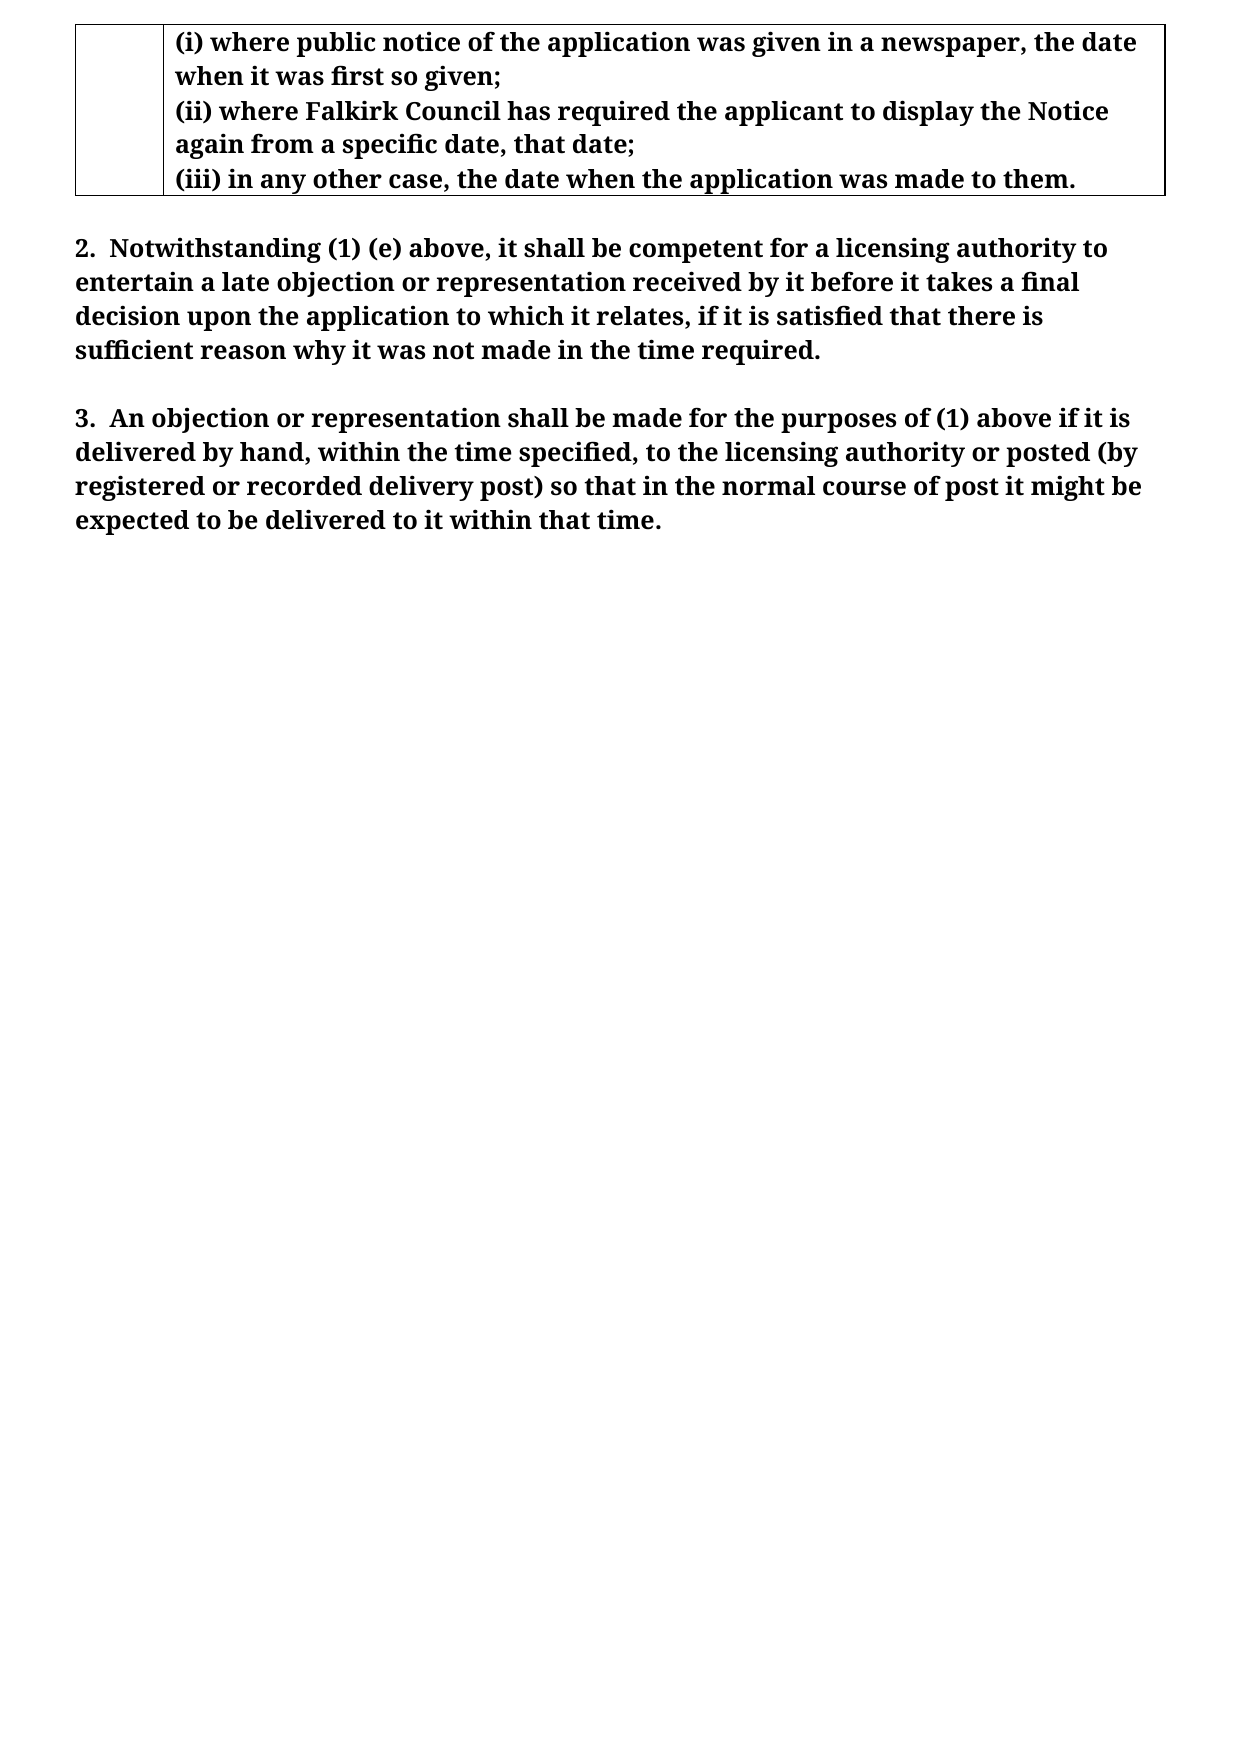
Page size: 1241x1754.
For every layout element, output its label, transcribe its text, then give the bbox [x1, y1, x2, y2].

text 2. Notwithstanding (1) (e) above, it shall be competent for a licensing authority to entertain a late objection or representation received by it before it takes a final decision upon the application to which it relates, if it is satisfied that there is sufficient reason why it was not made in the time required. [75, 230, 1165, 367]
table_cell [164, 25, 1164, 195]
text 3. An objection or representation shall be made for the purposes of (1) above if it is delivered by hand, within the time specified, to the licensing authority or posted (by registered or recorded delivery post) so that in the normal course of post it might be expected to be delivered to it within that time. [75, 401, 1165, 537]
table_cell E [76, 25, 163, 195]
